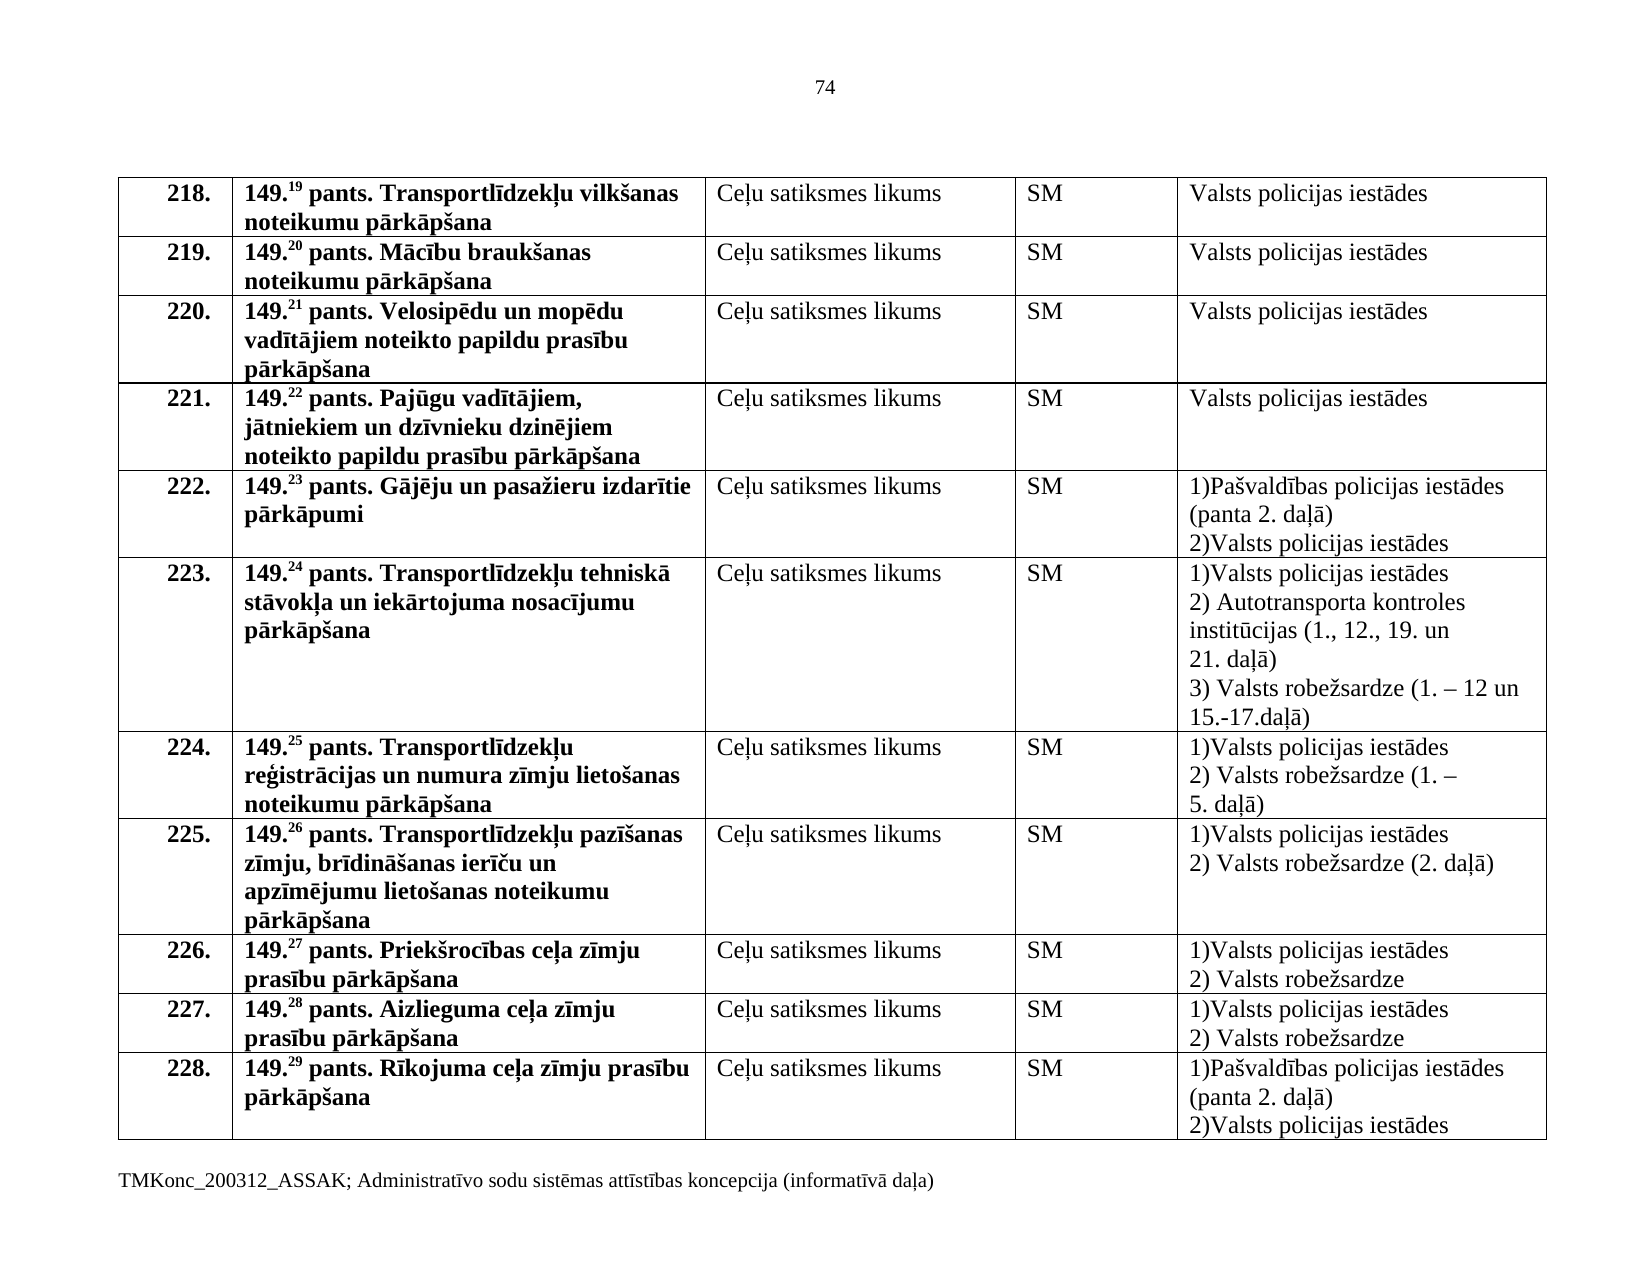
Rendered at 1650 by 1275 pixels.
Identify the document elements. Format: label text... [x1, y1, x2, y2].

table_cell [119, 178, 232, 236]
table_cell 149.24 pants. Transportlīdzekļu tehniskā stāvokļa un iekārtojuma nosacījumu pārkāpšana [233, 558, 705, 731]
table_cell 1)Valsts policijas iestādes 2) Valsts robežsardze [1178, 935, 1546, 993]
table_cell [119, 994, 232, 1052]
table_cell 149.19 pants. Transportlīdzekļu vilkšanas noteikumu pārkāpšana [233, 178, 705, 236]
table_cell [119, 935, 232, 993]
table_cell Ceļu satiksmes likums [706, 558, 1015, 731]
table_cell [119, 296, 232, 382]
table_cell 149.25 pants. Transportlīdzekļu reģistrācijas un numura zīmju lietošanas noteikumu pārkāpšana [233, 732, 705, 818]
table_cell Valsts policijas iestādes [1178, 178, 1546, 236]
table_cell 149.28 pants. Aizlieguma ceļa zīmju prasību pārkāpšana [233, 994, 705, 1052]
table_cell SM [1016, 819, 1177, 934]
table_cell 149.22 pants. Pajūgu vadītājiem, jātniekiem un dzīvnieku dzinējiem noteikto papildu prasību pārkāpšana [233, 384, 705, 470]
table_cell Ceļu satiksmes likums [706, 296, 1015, 382]
table_cell [119, 1053, 232, 1139]
table_cell Ceļu satiksmes likums [706, 732, 1015, 818]
table_cell Valsts policijas iestādes [1178, 296, 1546, 382]
table_cell 149.20 pants. Mācību braukšanas noteikumu pārkāpšana [233, 237, 705, 295]
table_cell Valsts policijas iestādes [1178, 237, 1546, 295]
table_cell Ceļu satiksmes likums [706, 994, 1015, 1052]
table_cell [119, 384, 232, 470]
table_cell [119, 471, 232, 557]
table_cell 1)Pašvaldības policijas iestādes (panta 2. daļā) 2)Valsts policijas iestādes [1178, 471, 1546, 557]
table_cell 1)Valsts policijas iestādes 2) Valsts robežsardze (2. daļā) [1178, 819, 1546, 934]
table_cell [119, 819, 232, 934]
table_cell 149.27 pants. Priekšrocības ceļa zīmju prasību pārkāpšana [233, 935, 705, 993]
table_cell SM [1016, 384, 1177, 470]
table_cell [119, 558, 232, 731]
table_cell SM [1016, 935, 1177, 993]
table_cell Ceļu satiksmes likums [706, 384, 1015, 470]
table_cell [706, 1053, 1015, 1139]
table_cell 1)Valsts policijas iestādes 2) Valsts robežsardze (1. – 5. daļā) [1178, 732, 1546, 818]
table_cell Ceļu satiksmes likums [706, 237, 1015, 295]
table_cell SM [1016, 558, 1177, 731]
table_cell SM [1016, 1053, 1177, 1139]
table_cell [706, 178, 1015, 236]
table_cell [233, 1053, 705, 1139]
table_cell SM [1016, 732, 1177, 818]
table_cell SM [1016, 296, 1177, 382]
table_cell Ceļu satiksmes likums [706, 471, 1015, 557]
table_cell Valsts policijas iestādes [1178, 384, 1546, 470]
table_cell 149.23 pants. Gājēju un pasažieru izdarītie pārkāpumi [233, 471, 705, 557]
table_cell [119, 237, 232, 295]
table_cell SM [1016, 994, 1177, 1052]
table_cell Ceļu satiksmes likums [706, 819, 1015, 934]
table_cell 1)Valsts policijas iestādes 2) Autotransporta kontroles institūcijas (1., 12., 19. un 21. daļā) 3) Valsts robežsardze (1. – 12 un 15.-17.daļā) [1178, 558, 1546, 731]
table_cell 1)Valsts policijas iestādes 2) Valsts robežsardze [1178, 994, 1546, 1052]
table_cell SM [1016, 237, 1177, 295]
table_cell 149.26 pants. Transportlīdzekļu pazīšanas zīmju, brīdināšanas ierīču un apzīmējumu lietošanas noteikumu pārkāpšana [233, 819, 705, 934]
table_cell SM [1016, 178, 1177, 236]
table_cell SM [1016, 471, 1177, 557]
table_cell Ceļu satiksmes likums [706, 935, 1015, 993]
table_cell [1178, 1053, 1546, 1139]
table_cell 149.21 pants. Velosipēdu un mopēdu vadītājiem noteikto papildu prasību pārkāpšana [233, 296, 705, 382]
table_cell [119, 732, 232, 818]
